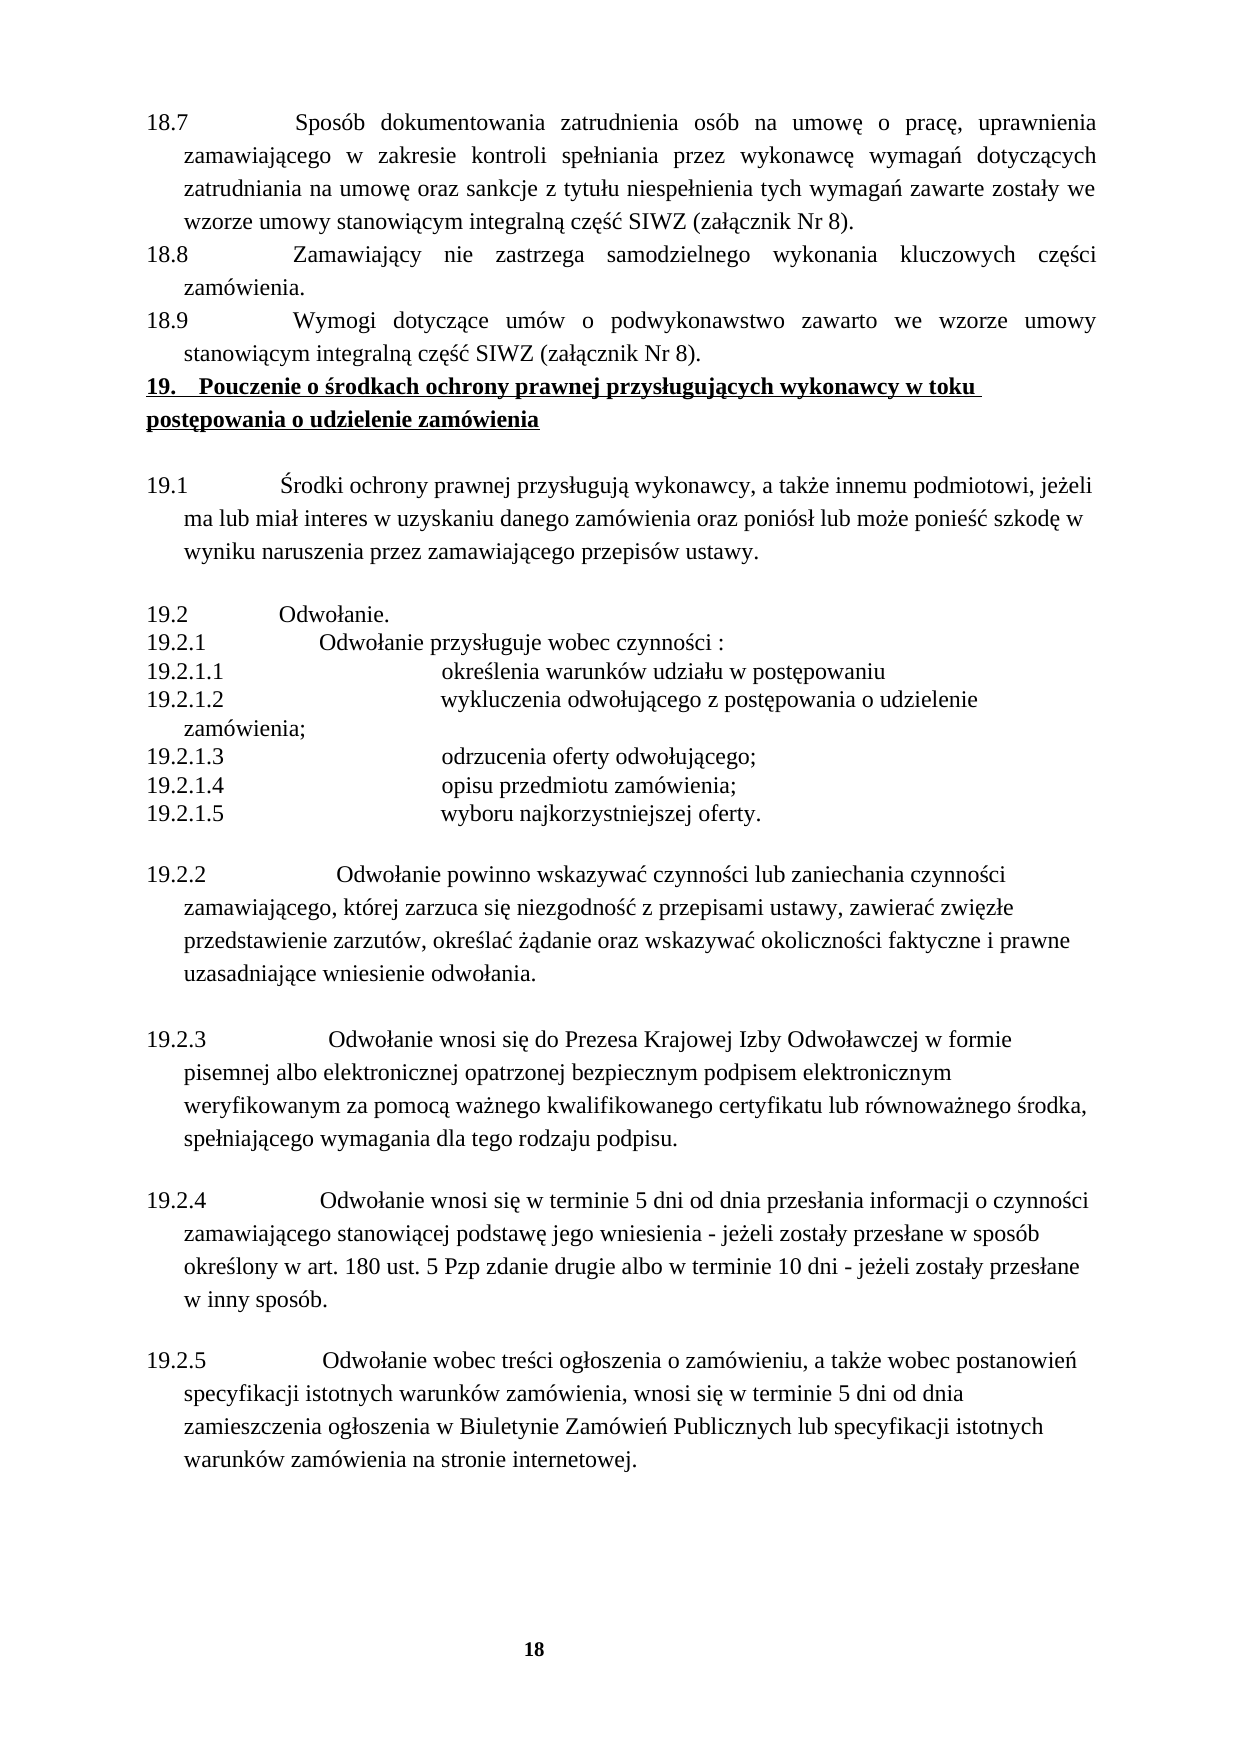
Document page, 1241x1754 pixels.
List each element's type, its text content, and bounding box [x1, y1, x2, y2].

list Zamawiający nie zastrzega samodzielnego wykonania kluczowych części zamówienia. [146, 236, 1097, 302]
list wyboru najkorzystniejszej oferty. [146, 799, 1097, 828]
list Odwołanie wnosi się do Prezesa Krajowej Izby Odwoławczej w formie pisemnej albo elektronicznej opatrzonej bezpiecznym podpisem elektronicznym weryfikowanym za pomocą ważnego kwalifikowanego certyfikatu lub równoważnego środka, spełniającego wymagania dla tego rodzaju podpisu. [146, 1021, 1097, 1153]
list odrzucenia oferty odwołującego; [146, 742, 1097, 771]
list Sposób dokumentowania zatrudnienia osób na umowę o pracę, uprawnienia zamawiającego w zakresie kontroli spełniania przez wykonawcę wymagań dotyczących zatrudniania na umowę oraz sankcje z tytułu niespełnienia tych wymagań zawarte zostały we wzorze umowy stanowiącym integralną część SIWZ (załącznik Nr 8). [146, 104, 1097, 236]
list Środki ochrony prawnej przysługują wykonawcy, a także innemu podmiotowi, jeżeli ma lub miał interes w uzyskaniu danego zamówienia oraz poniósł lub może ponieść szkodę w wyniku naruszenia przez zamawiającego przepisów ustawy. [146, 467, 1097, 566]
list Odwołanie przysługuje wobec czynności : [146, 628, 1097, 656]
list Wymogi dotyczące umów o podwykonawstwo zawarto we wzorze umowy stanowiącym integralną część SIWZ (załącznik Nr 8). [146, 302, 1097, 368]
list Odwołanie powinno wskazywać czynności lub zaniechania czynności zamawiającego, której zarzuca się niezgodność z przepisami ustawy, zawierać zwięzłe przedstawienie zarzutów, określać żądanie oraz wskazywać okoliczności faktyczne i prawne uzasadniające wniesienie odwołania. [146, 856, 1097, 988]
list opisu przedmiotu zamówienia; [146, 771, 1097, 799]
list określenia warunków udziału w postępowaniu [146, 656, 1097, 685]
list Odwołanie wobec treści ogłoszenia o zamówieniu, a także wobec postanowień specyfikacji istotnych warunków zamówienia, wnosi się w terminie 5 dni od dnia zamieszczenia ogłoszenia w Biuletynie Zamówień Publicznych lub specyfikacji istotnych warunków zamówienia na stronie internetowej. [146, 1342, 1097, 1474]
list wykluczenia odwołującego z postępowania o udzielenie zamówienia; [146, 685, 1097, 742]
list Pouczenie o środkach ochrony prawnej przysługujących wykonawcy w toku postępowania o udzielenie zamówienia [146, 368, 1097, 434]
list Odwołanie. [146, 599, 1097, 628]
list Odwołanie wnosi się w terminie 5 dni od dnia przesłania informacji o czynności zamawiającego stanowiącej podstawę jego wniesienia - jeżeli zostały przesłane w sposób określony w art. 180 ust. 5 Pzp zdanie drugie albo w terminie 10 dni - jeżeli zostały przesłane w inny sposób. [146, 1182, 1097, 1314]
